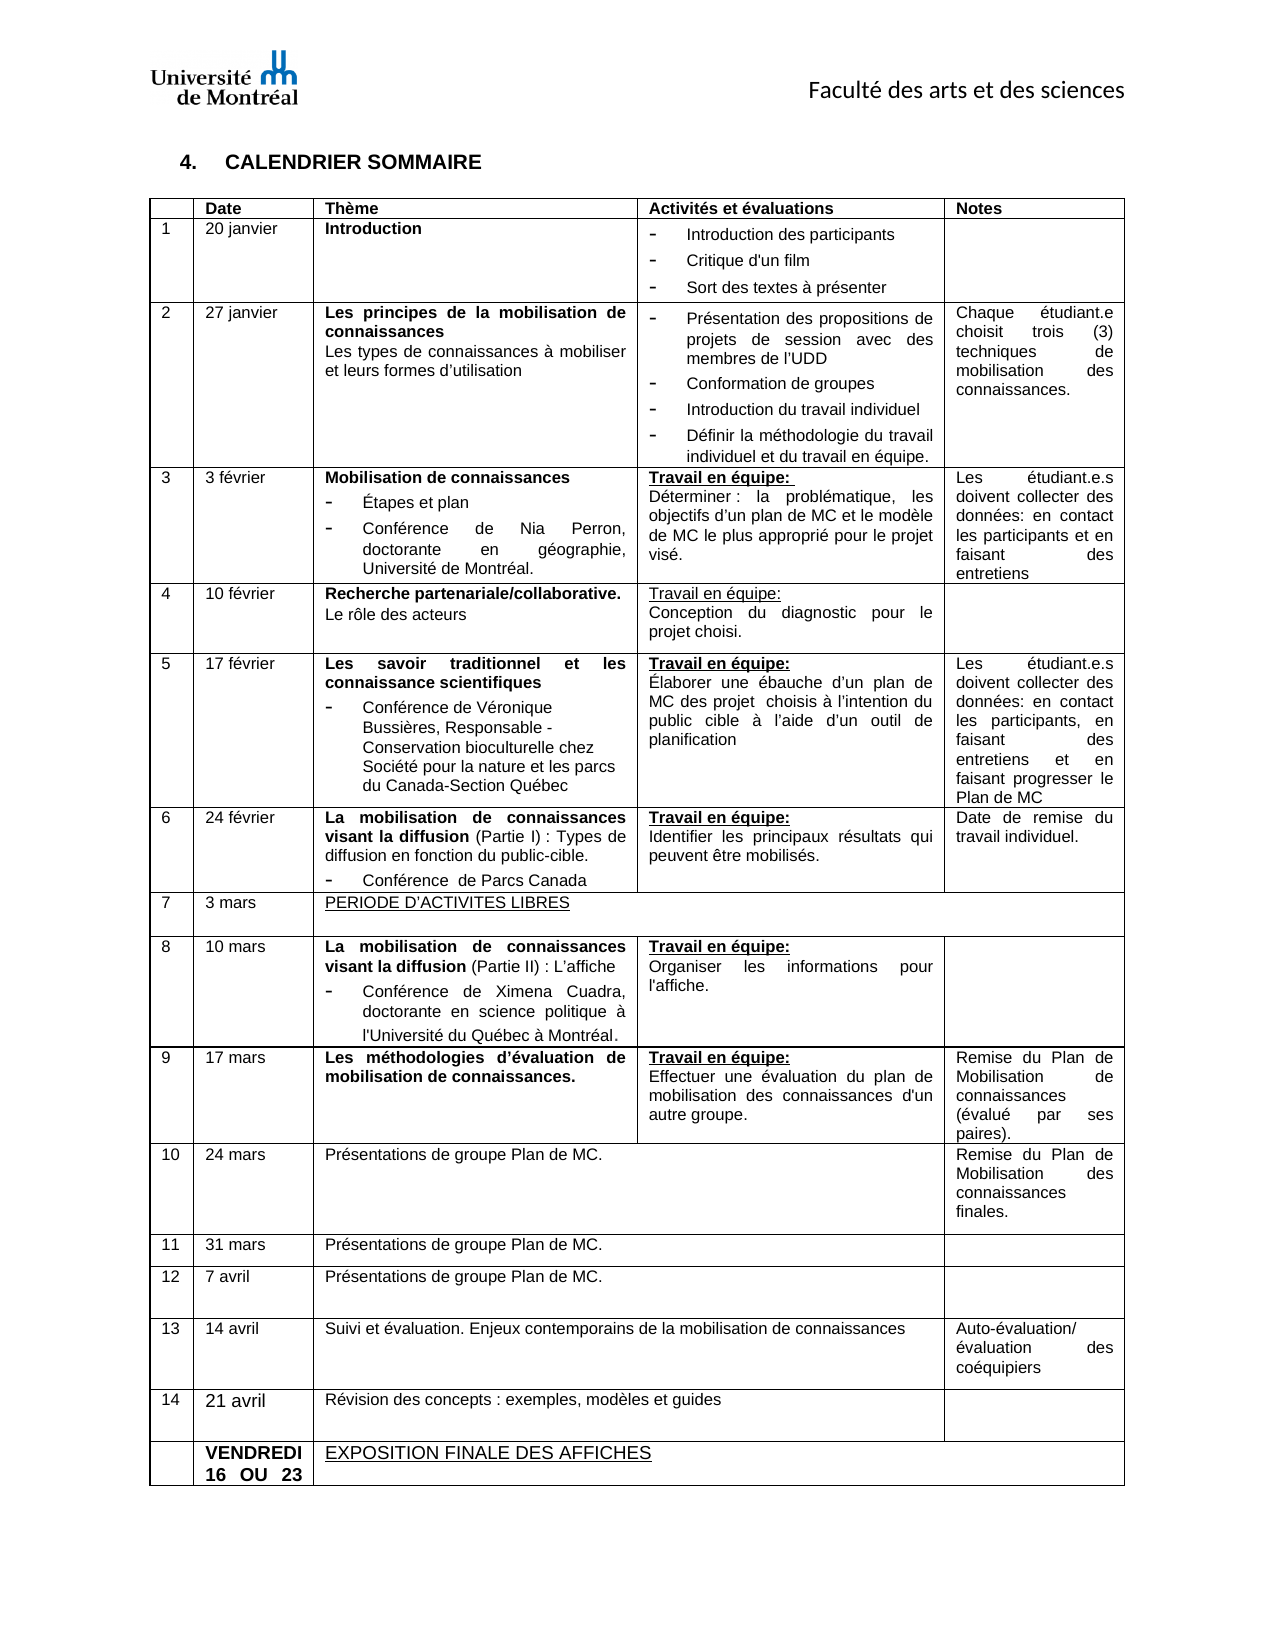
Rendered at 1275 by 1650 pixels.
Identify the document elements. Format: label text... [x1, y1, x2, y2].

table_cell La mobilisation de connaissances visant la diffusion (Partie II) : L’affiche Conférence de Ximena Cuadra, doctorante en science politique à l'Université du Québec à Montréal. [314, 937, 637, 1046]
table_cell Travail en équipe: Organiser les informations pour l'affiche. [638, 937, 944, 1046]
table_cell 20 janvier [194, 219, 313, 302]
table_header Activités et évaluations [638, 199, 944, 218]
table_cell Les étudiant.e.s doivent collecter des données: en contact les participants et en faisant des entretiens [945, 468, 1124, 583]
table_cell 10 mars [194, 937, 313, 1046]
table_cell 24 février [194, 808, 313, 892]
table_cell Les savoir traditionnel et les connaissance scientifiques Conférence de Véronique Bussières, Responsable - Conservation bioculturelle chez Société pour la nature et les parcs du Canada-Section Québec [314, 654, 637, 807]
table_cell 10 [151, 1144, 193, 1233]
table_cell 4 [151, 584, 193, 652]
table_cell La mobilisation de connaissances visant la diffusion (Partie I) : Types de diffusion en fonction du public-cible. Conférence de Parcs Canada [314, 808, 637, 892]
table_cell 17 mars [194, 1048, 313, 1143]
table_cell [945, 937, 1124, 1046]
table_cell 10 février [194, 584, 313, 652]
table_cell 8 [151, 937, 193, 1046]
table_cell 7 avril [194, 1267, 313, 1318]
table_cell 17 février [194, 654, 313, 807]
table_cell Présentation des propositions de projets de session avec des membres de l’UDD Conformation de groupes Introduction du travail individuel Définir la méthodologie du travail individuel et du travail en équipe. [638, 303, 944, 467]
table_header Notes [945, 199, 1124, 218]
picture [150, 6, 298, 148]
table_cell Travail en équipe: Identifier les principaux résultats qui peuvent être mobilisés. [638, 808, 944, 892]
list CALENDRIER SOMMAIRE [179, 150, 1125, 174]
table_cell Remise du Plan de Mobilisation des connaissances finales. [945, 1144, 1124, 1233]
table_cell Travail en équipe: Élaborer une ébauche d’un plan de MC des projet choisis à l’intention du public cible à l’aide d’un outil de planification [638, 654, 944, 807]
table_cell Suivi et évaluation. Enjeux contemporains de la mobilisation de connaissances [314, 1319, 944, 1389]
table_cell 7 [151, 893, 193, 936]
table_cell EXPOSITION FINALE DES AFFICHES [314, 1442, 1124, 1485]
table_cell Date de remise du travail individuel. [945, 808, 1124, 892]
table_cell 13 [151, 1319, 193, 1389]
table_cell 2 [151, 303, 193, 467]
table_cell 24 mars [194, 1144, 313, 1233]
table_cell Les étudiant.e.s doivent collecter des données: en contact les participants, en faisant des entretiens et en faisant progresser le Plan de MC [945, 654, 1124, 807]
table_cell Introduction des participants Critique d'un film Sort des textes à présenter [638, 219, 944, 302]
table_cell 11 [151, 1235, 193, 1266]
table_cell [151, 1442, 193, 1485]
table_cell Travail en équipe: Conception du diagnostic pour le projet choisi. [638, 584, 944, 652]
table_cell [945, 1235, 1124, 1266]
table_cell VENDREDI 16 OU 23 AVRIL [194, 1442, 313, 1485]
table_cell [945, 584, 1124, 652]
table_header [151, 199, 193, 218]
table_cell Révision des concepts : exemples, modèles et guides [314, 1390, 944, 1441]
table_cell 3 février [194, 468, 313, 583]
table_cell 6 [151, 808, 193, 892]
table_cell 27 janvier [194, 303, 313, 467]
table_cell Les méthodologies d’évaluation de mobilisation de connaissances. [314, 1048, 637, 1143]
table_header Date [194, 199, 313, 218]
table_cell 3 mars [194, 893, 313, 936]
table_cell Recherche partenariale/collaborative. Le rôle des acteurs [314, 584, 637, 652]
table_cell Les principes de la mobilisation de connaissances Les types de connaissances à mobiliser et leurs formes d’utilisation [314, 303, 637, 467]
table_cell Mobilisation de connaissances Étapes et plan Conférence de Nia Perron, doctorante en géographie, Université de Montréal. [314, 468, 637, 583]
table_cell Auto-évaluation/évaluation des coéquipiers [945, 1319, 1124, 1389]
table_cell Présentations de groupe Plan de MC. [314, 1235, 944, 1266]
table_cell 3 [151, 468, 193, 583]
table_cell 14 avril [194, 1319, 313, 1389]
table_cell 12 [151, 1267, 193, 1318]
table_cell 14 [151, 1390, 193, 1441]
table_cell 21 avril [194, 1390, 313, 1441]
table_cell Présentations de groupe Plan de MC. [314, 1267, 944, 1318]
table_cell Présentations de groupe Plan de MC. [314, 1144, 944, 1233]
table_cell 1 [151, 219, 193, 302]
table_cell Travail en équipe: Effectuer une évaluation du plan de mobilisation des connaissances d'un autre groupe. [638, 1048, 944, 1143]
table_cell Travail en équipe: Déterminer : la problématique, les objectifs d’un plan de MC et le modèle de MC le plus approprié pour le projet visé. [638, 468, 944, 583]
table_cell [945, 1267, 1124, 1318]
table_cell 31 mars [194, 1235, 313, 1266]
table_cell 9 [151, 1048, 193, 1143]
table_cell [945, 219, 1124, 302]
table_cell Chaque étudiant.e choisit trois (3) techniques de mobilisation des connaissances. [945, 303, 1124, 467]
table_cell Introduction [314, 219, 637, 302]
table_cell 5 [151, 654, 193, 807]
table_header Thème [314, 199, 637, 218]
table_cell PERIODE D’ACTIVITES LIBRES [314, 893, 1124, 936]
table_cell Remise du Plan de Mobilisation de connaissances (évalué par ses paires). [945, 1048, 1124, 1143]
table_cell [945, 1390, 1124, 1441]
